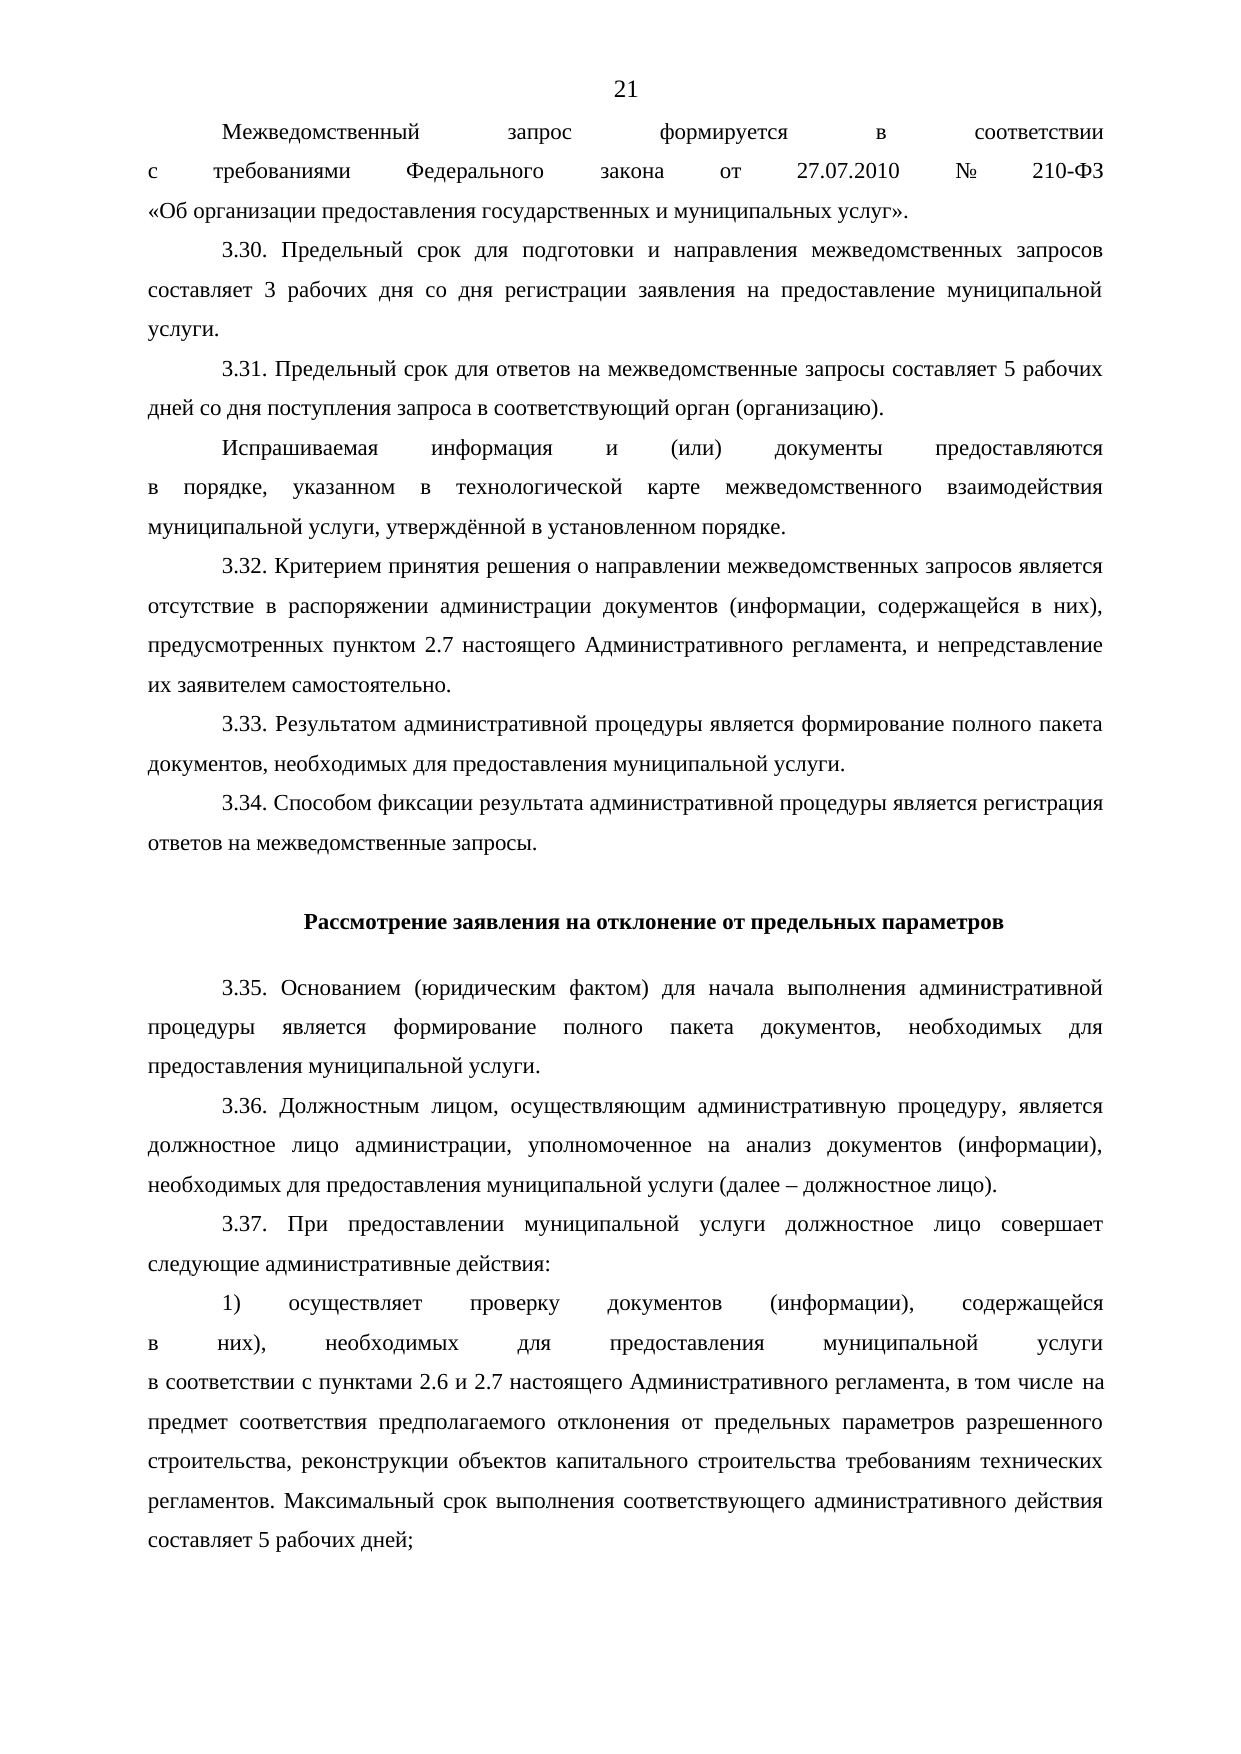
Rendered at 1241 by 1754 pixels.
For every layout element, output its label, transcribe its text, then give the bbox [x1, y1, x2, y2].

text 3.30. Предельный срок для подготовки и направления межведомственных запросов составляет 3 рабочих дня со дня регистрации заявления на предоставление муниципальной услуги. [148, 237, 1104, 342]
text 1) осуществляет проверку документов (информации), содержащейся в них), необходимых для предоставления муниципальной услуги в соответствии с пунктами 2.6 и 2.7 настоящего Административного регламента, в том числе на предмет соответствия предполагаемого отклонения от предельных параметров разрешенного строительства, реконструкции объектов капитального строительства требованиям технических регламентов. Максимальный срок выполнения соответствующего административного действия составляет 5 рабочих дней; [148, 1289, 1104, 1553]
text 3.34. Способом фиксации результата административной процедуры является регистрация ответов на межведомственные запросы. [148, 789, 1104, 855]
text 3.32. Критерием принятия решения о направлении межведомственных запросов является отсутствие в распоряжении администрации документов (информации, содержащейся в них), предусмотренных пунктом 2.7 настоящего Административного регламента, и непредставление их заявителем самостоятельно. [148, 552, 1104, 697]
text 3.31. Предельный срок для ответов на межведомственные запросы составляет 5 рабочих дней со дня поступления запроса в соответствующий орган (организацию). [148, 355, 1104, 421]
text 3.35. Основанием (юридическим фактом) для начала выполнения административной процедуры является формирование полного пакета документов, необходимых для предоставления муниципальной услуги. [148, 973, 1104, 1079]
text Межведомственный запрос формируется в соответствии с требованиями Федерального закона от 27.07.2010 № 210-ФЗ «Об организации предоставления государственных и муниципальных услуг». [148, 118, 1104, 223]
text 3.37. При предоставлении муниципальной услуги должностное лицо совершает следующие административные действия: [148, 1210, 1104, 1276]
text Рассмотрение заявления на отклонение от предельных параметров [148, 908, 1104, 934]
text Испрашиваемая информация и (или) документы предоставляются в порядке, указанном в технологической карте межведомственного взаимодействия муниципальной услуги, утверждённой в установленном порядке. [148, 434, 1104, 539]
text 3.36. Должностным лицом, осуществляющим административную процедуру, является должностное лицо администрации, уполномоченное на анализ документов (информации), необходимых для предоставления муниципальной услуги (далее – должностное лицо). [148, 1092, 1104, 1197]
text 3.33. Результатом административной процедуры является формирование полного пакета документов, необходимых для предоставления муниципальной услуги. [148, 710, 1104, 776]
